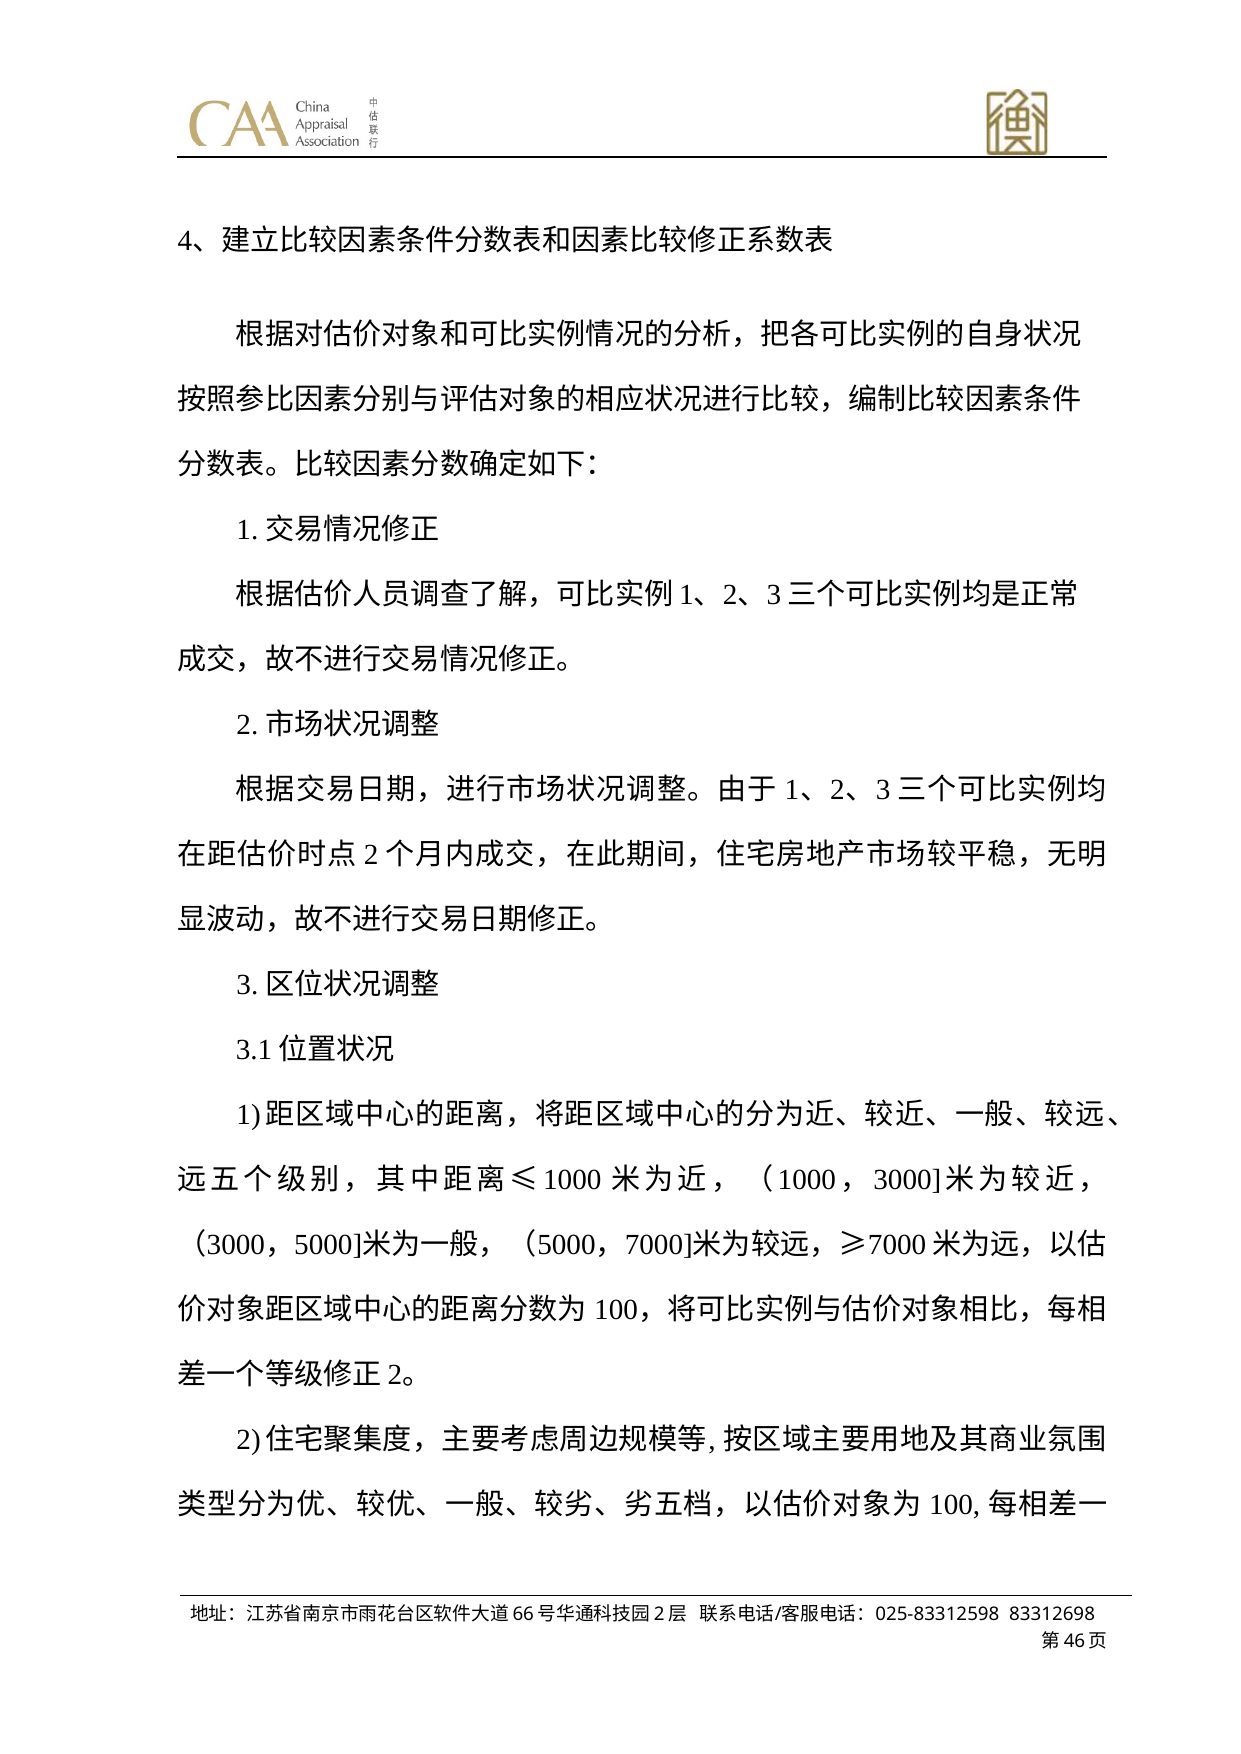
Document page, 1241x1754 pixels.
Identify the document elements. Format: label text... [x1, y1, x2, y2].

picture [986, 89, 1048, 155]
list 交易情况修正 [177, 494, 1107, 559]
list 住宅聚集度，主要考虑周边规模等, 按区域主要用地及其商业氛围类型分为优、较优、一般、较劣、劣五档，以估价对象为100, 每相差一个等级修正2。 [177, 1404, 1107, 1534]
subtitle 4、建立比较因素条件分数表和因素比较修正系数表 [177, 205, 1107, 270]
list 市场状况调整 [177, 689, 1107, 754]
text 根据对估价对象和可比实例情况的分析，把各可比实例的自身状况按照参比因素分别与评估对象的相应状况进行比较，编制比较因素条件分数表。比较因素分数确定如下： [177, 299, 1107, 494]
picture [177, 88, 395, 155]
text 根据估价人员调查了解，可比实例1、2、3三个可比实例均是正常成交，故不进行交易情况修正。 [177, 559, 1107, 689]
text 3.1位置状况 [177, 1014, 1107, 1079]
text 根据交易日期，进行市场状况调整。由于1、2、3三个可比实例均在距估价时点2个月内成交，在此期间，住宅房地产市场较平稳，无明显波动，故不进行交易日期修正。 [177, 754, 1107, 949]
list 区位状况调整 [177, 949, 1107, 1014]
list 距区域中心的距离，将距区域中心的分为近、较近、一般、较远、远五个级别，其中距离≤1000米为近，（1000，3000]米为较近，（3000，5000]米为一般，（5000，7000]米为较远，≥7000米为远，以估价对象距区域中心的距离分数为100，将可比实例与估价对象相比，每相差一个等级修正2。 [177, 1079, 1107, 1404]
